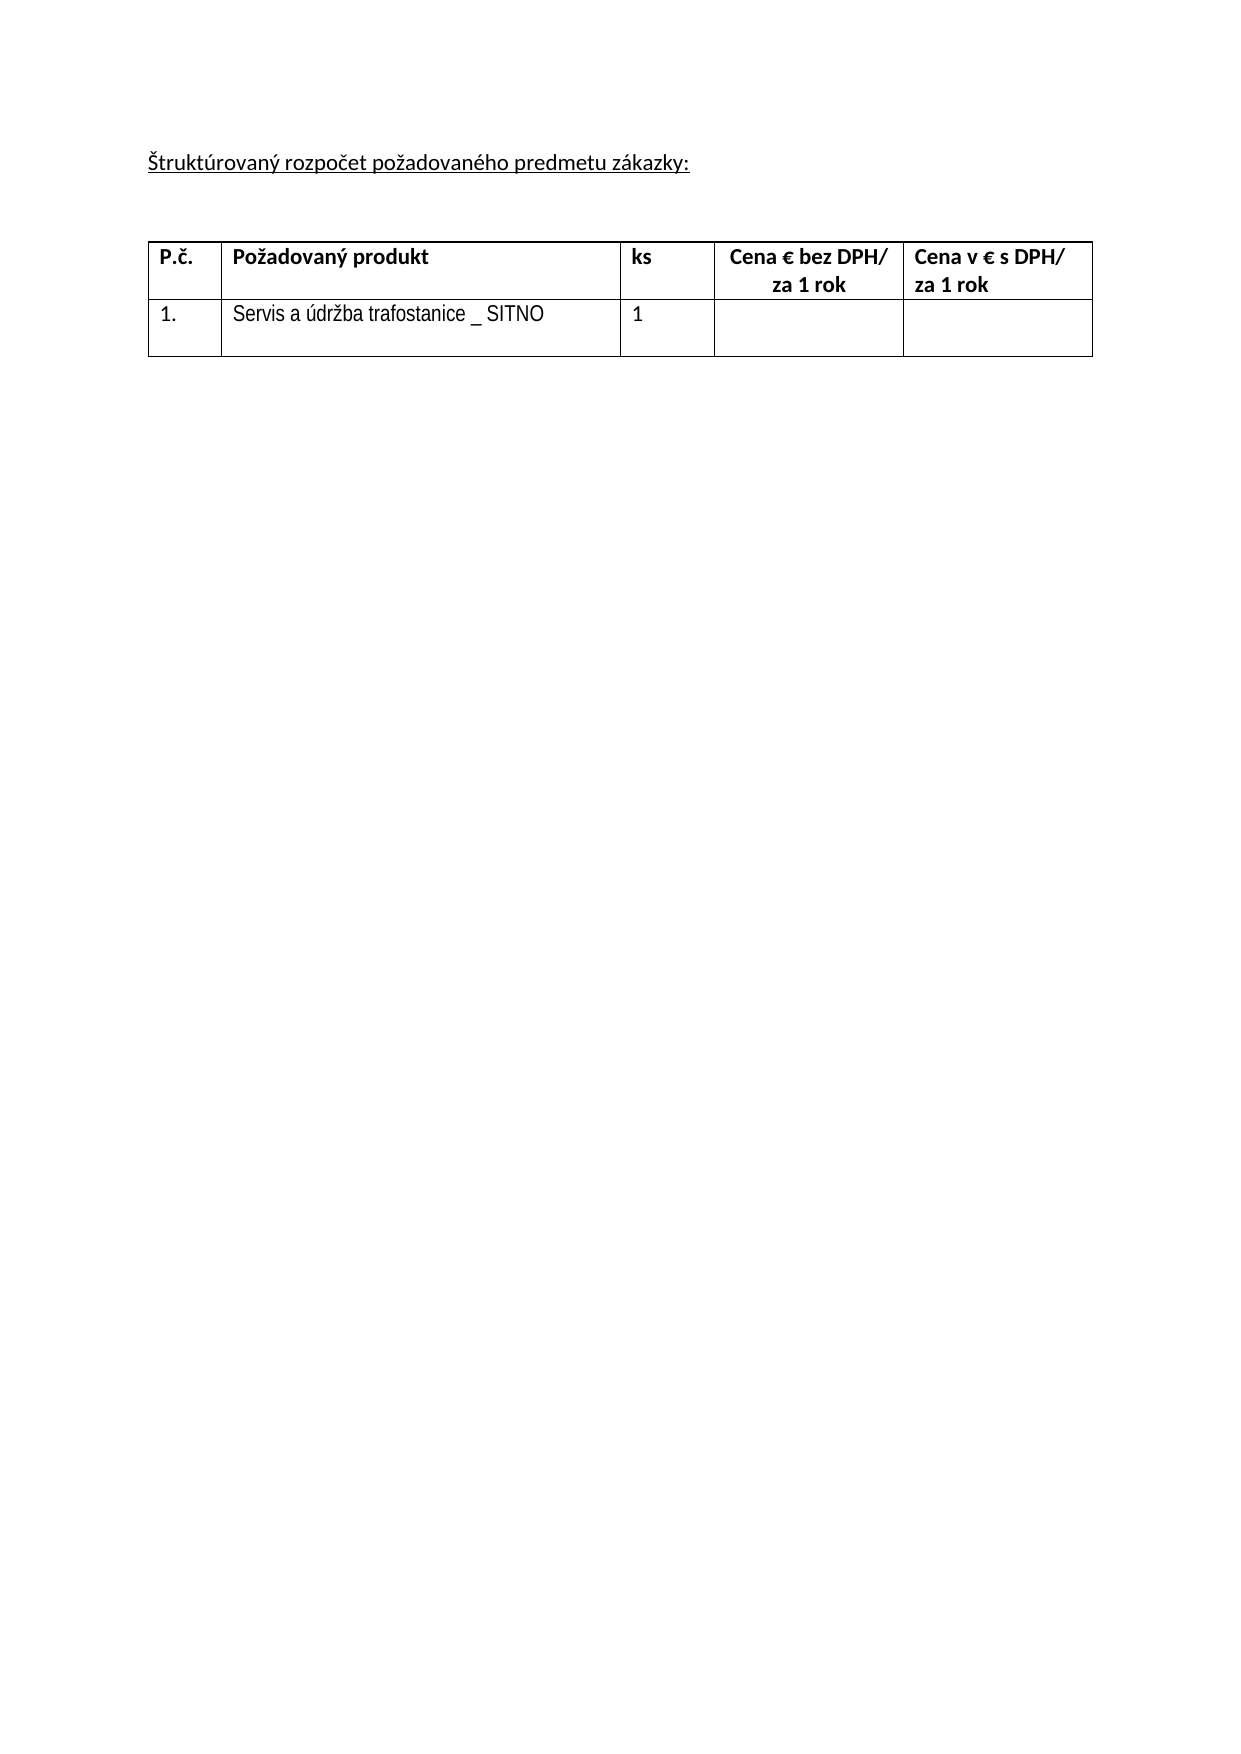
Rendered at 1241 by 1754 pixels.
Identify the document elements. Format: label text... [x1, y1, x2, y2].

table_header P.č. [149, 243, 221, 298]
table_cell 1 [621, 300, 714, 356]
table_header Cena v € s DPH/ za 1 rok [904, 243, 1092, 298]
table_cell [904, 300, 1092, 356]
table_cell 1. [149, 300, 221, 356]
table_cell Servis a údržba trafostanice _ SITNO [222, 300, 620, 356]
table_header ks [621, 243, 714, 298]
table_cell [715, 300, 903, 356]
table_header Požadovaný produkt [222, 243, 620, 298]
text Štruktúrovaný rozpočet požadovaného predmetu zákazky: [148, 148, 1093, 176]
table_header Cena € bez DPH/ za 1 rok [715, 243, 903, 298]
